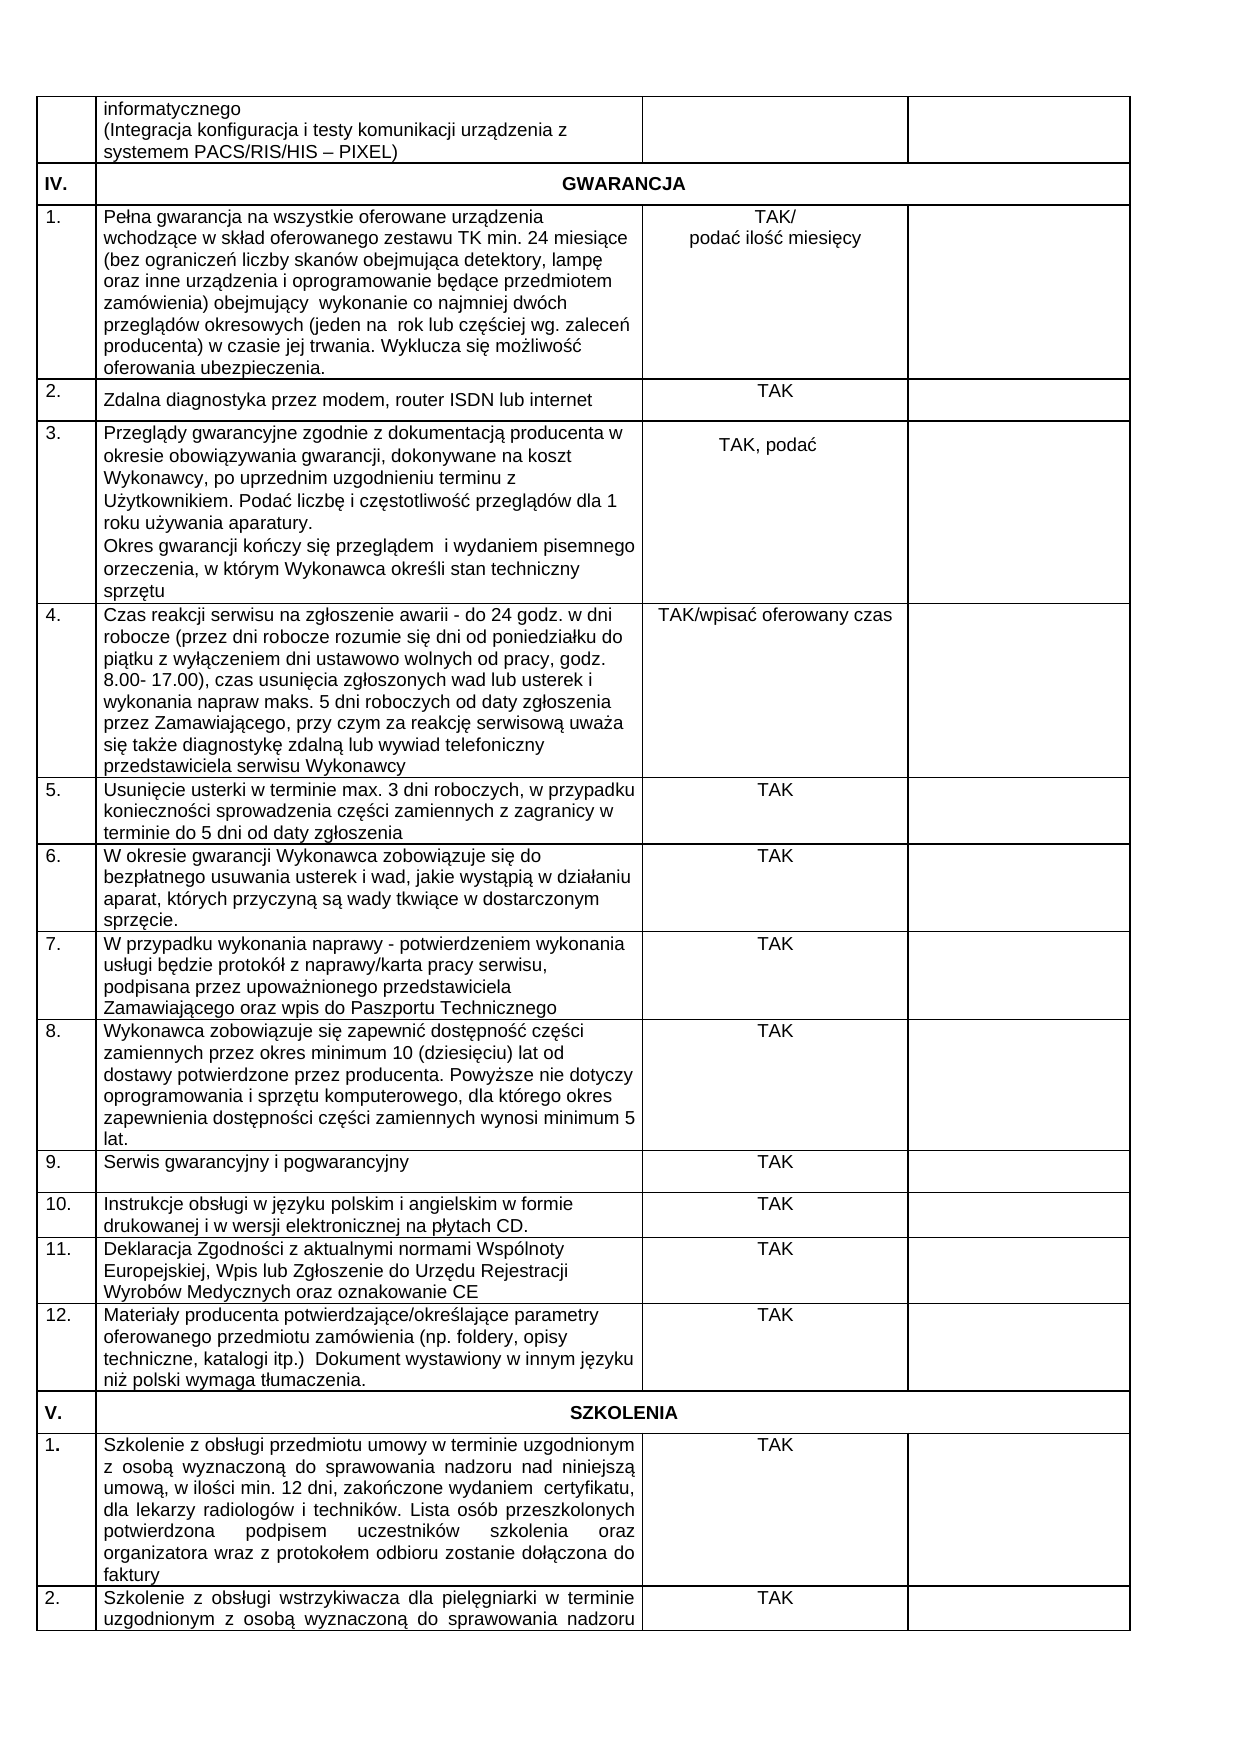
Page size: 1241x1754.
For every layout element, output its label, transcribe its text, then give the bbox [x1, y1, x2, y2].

table_cell [909, 422, 1129, 603]
table_cell TAK/wpisać oferowany czas [643, 604, 907, 777]
table_cell [38, 1020, 95, 1149]
table_cell [38, 206, 95, 378]
table_cell [909, 1304, 1129, 1390]
table_cell TAK [643, 932, 907, 1019]
table_cell GWARANCJA [97, 164, 1129, 204]
table_cell [909, 380, 1129, 420]
table_cell [909, 1193, 1129, 1236]
table_cell Czas reakcji serwisu na zgłoszenie awarii - do 24 godz. w dni robocze (przez dni robocze rozumie się dni od poniedziałku do piątku z wyłączeniem dni ustawowo wolnych od pracy, godz. 8.00- 17.00), czas usunięcia zgłoszonych wad lub usterek i wykonania napraw maks. 5 dni roboczych od daty zgłoszenia przez Zamawiającego, przy czym za reakcję serwisową uważa się także diagnostykę zdalną lub wywiad telefoniczny przedstawiciela serwisu Wykonawcy [97, 604, 642, 777]
table_cell [909, 778, 1129, 843]
table_cell [909, 1020, 1129, 1149]
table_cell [97, 97, 642, 162]
table_cell Zdalna diagnostyka przez modem, router ISDN lub internet [97, 380, 642, 420]
table_cell [38, 778, 95, 843]
table_cell TAK/ podać ilość miesięcy [643, 206, 907, 378]
table_cell TAK [643, 1434, 907, 1585]
table_cell [909, 1434, 1129, 1585]
table_cell Materiały producenta potwierdzające/określające parametry oferowanego przedmiotu zamówienia (np. foldery, opisy techniczne, katalogi itp.) Dokument wystawiony w innym języku niż polski wymaga tłumaczenia. [97, 1304, 642, 1390]
table_cell [38, 1193, 95, 1236]
table_cell [909, 97, 1129, 162]
table_cell [38, 380, 95, 420]
table_cell TAK [643, 1193, 907, 1236]
table_cell TAK [643, 1238, 907, 1303]
table_cell TAK [643, 845, 907, 931]
table_cell [909, 1587, 1129, 1630]
table_cell TAK [643, 1304, 907, 1390]
table_cell 1. [38, 1434, 95, 1585]
table_cell [38, 604, 95, 777]
table_cell Usunięcie usterki w terminie max. 3 dni roboczych, w przypadku konieczności sprowadzenia części zamiennych z zagranicy w terminie do 5 dni od daty zgłoszenia [97, 778, 642, 843]
table_cell [38, 845, 95, 931]
table_cell [909, 604, 1129, 777]
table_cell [97, 1587, 642, 1630]
table_cell [38, 1304, 95, 1390]
table_cell [909, 206, 1129, 378]
table_cell TAK, podać [643, 422, 907, 603]
table_cell [38, 932, 95, 1019]
table_cell TAK [643, 1151, 907, 1192]
table_cell Pełna gwarancja na wszystkie oferowane urządzenia wchodzące w skład oferowanego zestawu TK min. 24 miesiące (bez ograniczeń liczby skanów obejmująca detektory, lampę oraz inne urządzenia i oprogramowanie będące przedmiotem zamówienia) obejmujący wykonanie co najmniej dwóch przeglądów okresowych (jeden na rok lub częściej wg. zaleceń producenta) w czasie jej trwania. Wyklucza się możliwość oferowania ubezpieczenia. [97, 206, 642, 378]
table_cell Serwis gwarancyjny i pogwarancyjny [97, 1151, 642, 1192]
table_cell W przypadku wykonania naprawy - potwierdzeniem wykonania usługi będzie protokół z naprawy/karta pracy serwisu, podpisana przez upoważnionego przedstawiciela Zamawiającego oraz wpis do Paszportu Technicznego [97, 932, 642, 1019]
table_cell Deklaracja Zgodności z aktualnymi normami Wspólnoty Europejskiej, Wpis lub Zgłoszenie do Urzędu Rejestracji Wyrobów Medycznych oraz oznakowanie CE [97, 1238, 642, 1303]
table_cell SZKOLENIA [97, 1392, 1129, 1432]
table_cell [909, 845, 1129, 931]
table_cell [38, 1238, 95, 1303]
table_cell Wykonawca zobowiązuje się zapewnić dostępność części zamiennych przez okres minimum 10 (dziesięciu) lat od dostawy potwierdzone przez producenta. Powyższe nie dotyczy oprogramowania i sprzętu komputerowego, dla którego okres zapewnienia dostępności części zamiennych wynosi minimum 5 lat. [97, 1020, 642, 1149]
table_cell [909, 1238, 1129, 1303]
table_cell IV. [38, 164, 95, 204]
table_cell 2. [38, 1587, 95, 1630]
table_cell V. [38, 1392, 95, 1432]
table_cell [38, 422, 95, 603]
table_cell TAK [643, 1020, 907, 1149]
table_cell Szkolenie z obsługi przedmiotu umowy w terminie uzgodnionym z osobą wyznaczoną do sprawowania nadzoru nad niniejszą umową, w ilości min. 12 dni, zakończone wydaniem certyfikatu, dla lekarzy radiologów i techników. Lista osób przeszkolonych potwierdzona podpisem uczestników szkolenia oraz organizatora wraz z protokołem odbioru zostanie dołączona do faktury [97, 1434, 642, 1585]
table_cell TAK [643, 380, 907, 420]
table_cell Przeglądy gwarancyjne zgodnie z dokumentacją producenta w okresie obowiązywania gwarancji, dokonywane na koszt Wykonawcy, po uprzednim uzgodnieniu terminu z Użytkownikiem. Podać liczbę i częstotliwość przeglądów dla 1 roku używania aparatury. Okres gwarancji kończy się przeglądem i wydaniem pisemnego orzeczenia, w którym Wykonawca określi stan techniczny sprzętu [97, 422, 642, 603]
table_cell [909, 932, 1129, 1019]
table_cell Instrukcje obsługi w języku polskim i angielskim w formie drukowanej i w wersji elektronicznej na płytach CD. [97, 1193, 642, 1236]
table_cell [38, 97, 95, 162]
table_cell [909, 1151, 1129, 1192]
table_cell TAK [643, 778, 907, 843]
table_cell [38, 1151, 95, 1192]
table_cell W okresie gwarancji Wykonawca zobowiązuje się do bezpłatnego usuwania usterek i wad, jakie wystąpią w działaniu aparat, których przyczyną są wady tkwiące w dostarczonym sprzęcie. [97, 845, 642, 931]
table_cell TAK [643, 1587, 907, 1630]
table_cell [643, 97, 907, 162]
